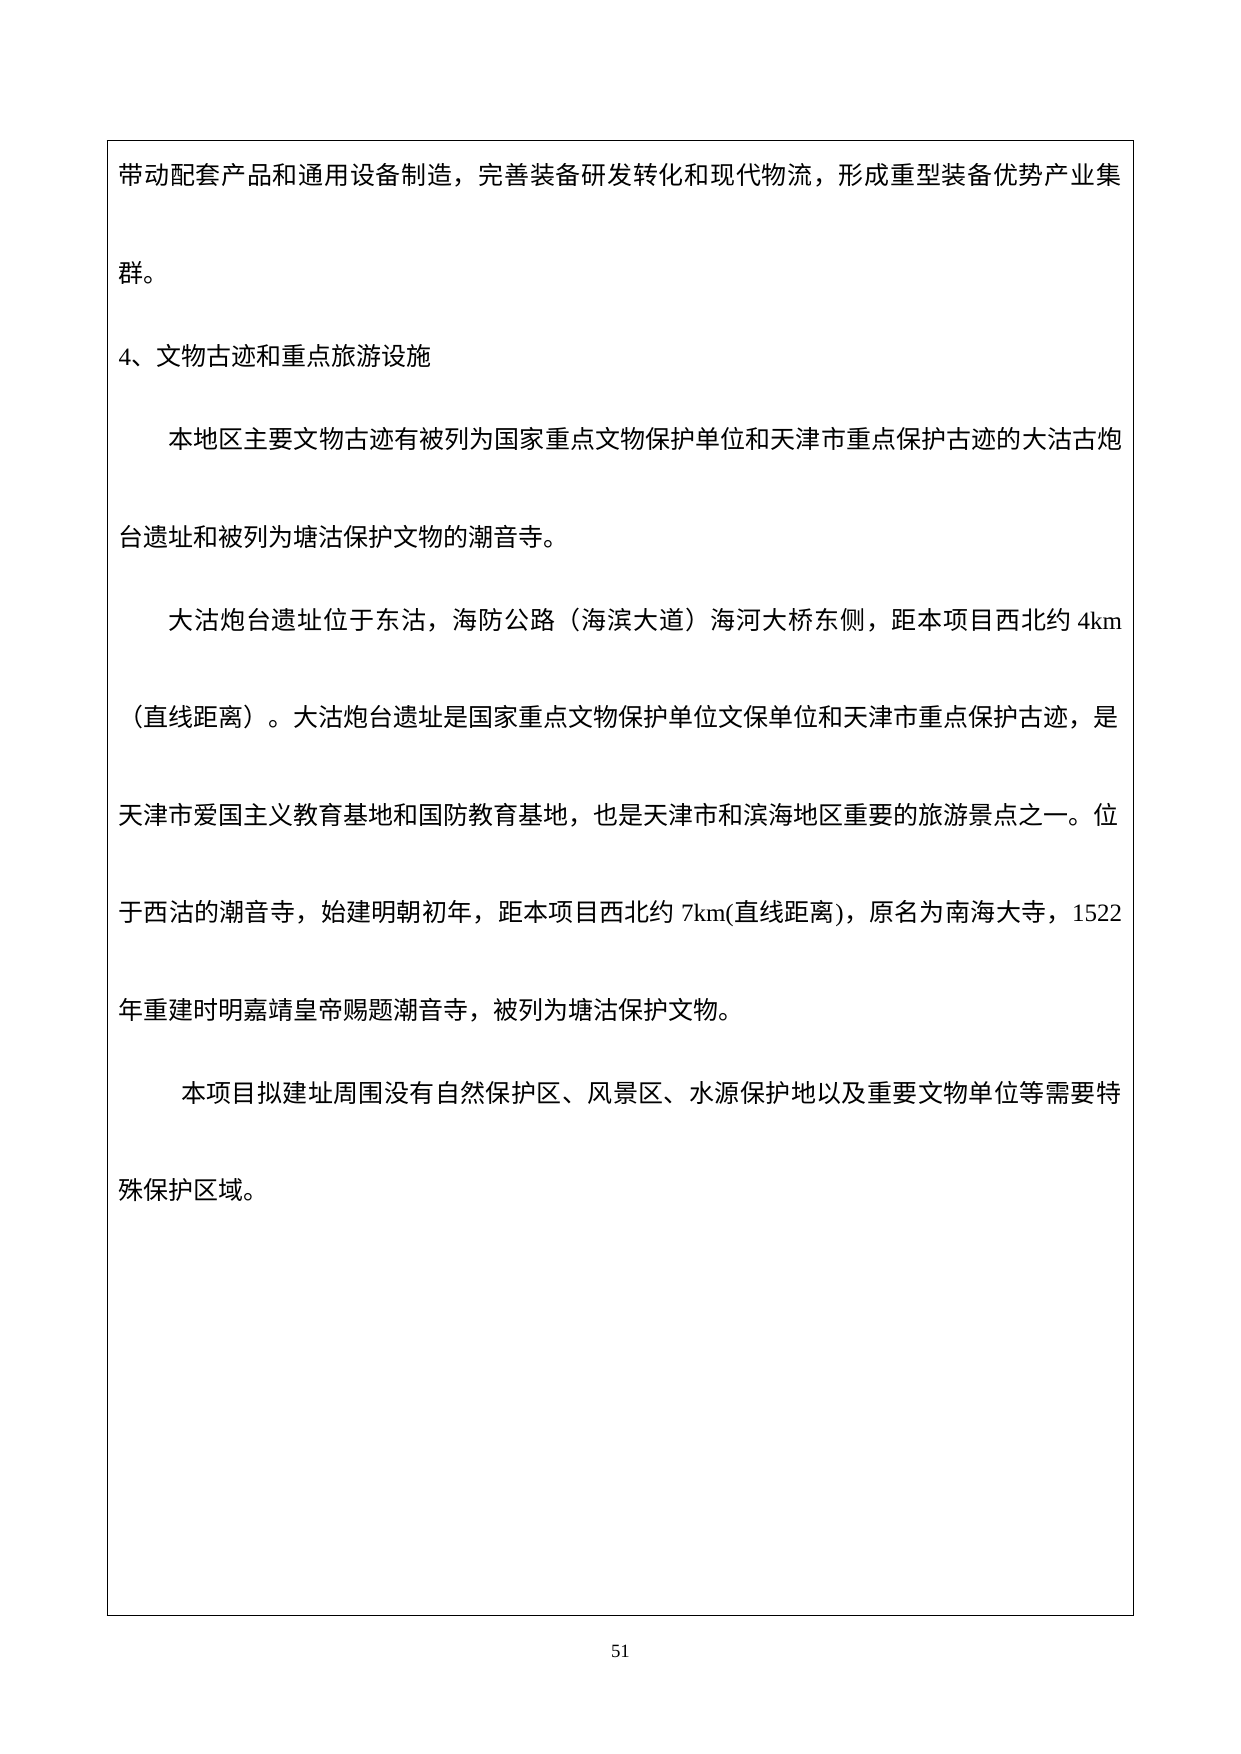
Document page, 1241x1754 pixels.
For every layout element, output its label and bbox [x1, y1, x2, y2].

table_cell [108, 141, 1133, 1614]
